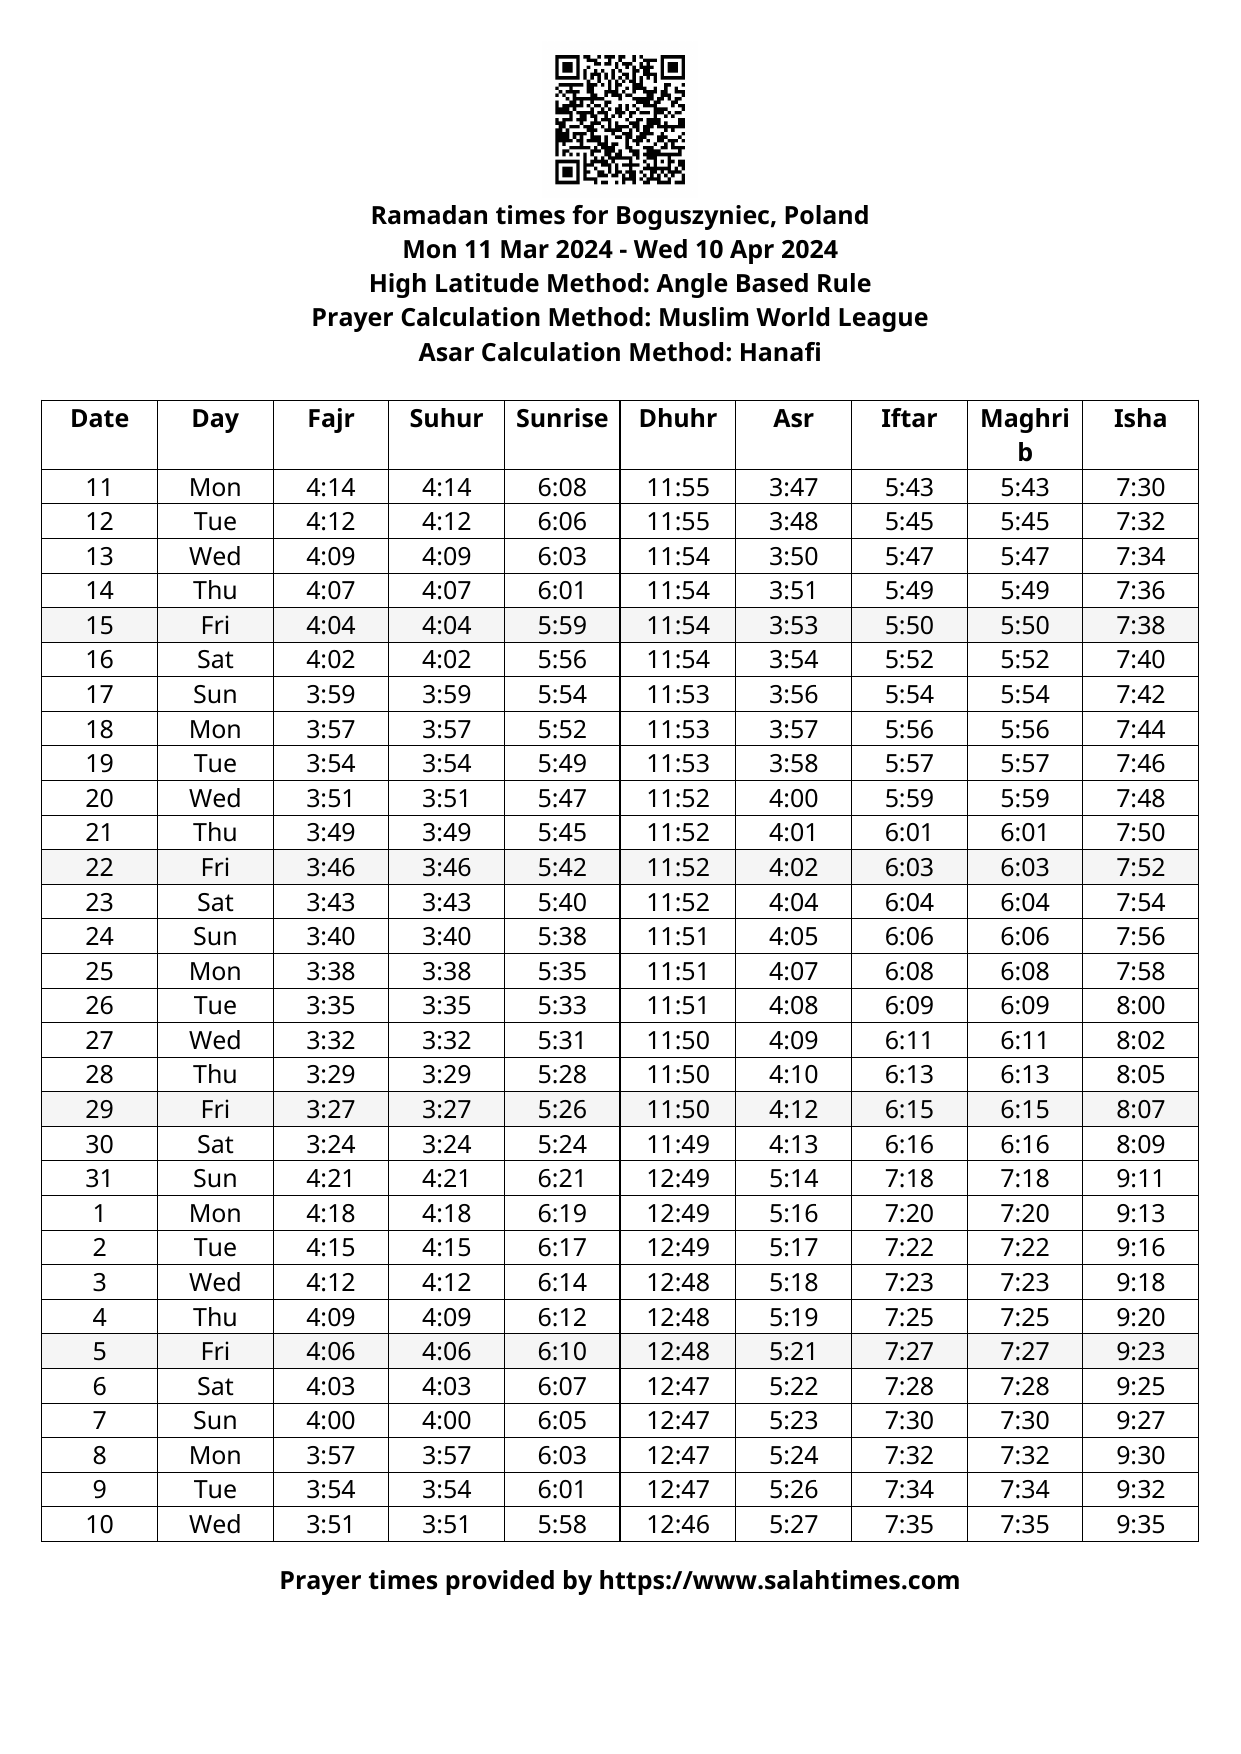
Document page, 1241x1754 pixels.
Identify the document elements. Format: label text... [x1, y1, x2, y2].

table_cell 5:54 [852, 677, 967, 711]
table_cell 7:35 [852, 1507, 967, 1541]
table_cell 6:09 [968, 989, 1082, 1022]
table_cell Fri [158, 608, 273, 642]
table_cell 6:06 [505, 504, 619, 538]
table_cell 3:29 [274, 1058, 388, 1091]
table_cell 3:57 [389, 712, 504, 745]
table_cell Mon [158, 1438, 273, 1472]
table_cell 9:35 [1083, 1507, 1198, 1541]
table_cell 3:27 [274, 1092, 388, 1126]
table_cell 3:46 [389, 850, 504, 884]
table_cell 7:48 [1083, 781, 1198, 814]
table_cell 4:05 [736, 919, 851, 953]
text Prayer times provided by https://www.salahtimes.com [42, 1563, 1198, 1597]
table_cell 5:24 [736, 1438, 851, 1472]
table_cell 31 [42, 1161, 157, 1195]
table_cell 7:32 [852, 1438, 967, 1472]
table_cell Tue [158, 1473, 273, 1506]
table_cell Mon [158, 470, 273, 503]
table_cell 3:49 [274, 816, 388, 849]
table_cell Mon [158, 1196, 273, 1229]
table_header Day [158, 401, 273, 469]
table_cell 30 [42, 1127, 157, 1160]
table_cell 12:46 [621, 1507, 735, 1541]
table_cell Sun [158, 919, 273, 953]
table_cell 9:25 [1083, 1369, 1198, 1402]
table_cell 3:38 [389, 954, 504, 987]
table_cell 5:14 [736, 1161, 851, 1195]
table_cell 4:06 [274, 1334, 388, 1368]
table_cell 12:49 [621, 1231, 735, 1264]
table_cell 6:13 [968, 1058, 1082, 1091]
table_cell 12:49 [621, 1161, 735, 1195]
table_cell 12:48 [621, 1265, 735, 1299]
table_cell 3:35 [274, 989, 388, 1022]
table_cell 7:42 [1083, 677, 1198, 711]
text Asar Calculation Method: Hanafi [42, 334, 1198, 368]
table_cell 5:52 [852, 643, 967, 676]
table_cell 7:22 [968, 1231, 1082, 1264]
table_cell 5:49 [505, 746, 619, 780]
table_cell Fri [158, 850, 273, 884]
table_cell 3:57 [274, 1438, 388, 1472]
table_cell 5:42 [505, 850, 619, 884]
table_cell 4:07 [736, 954, 851, 987]
table_cell 1 [42, 1196, 157, 1229]
table_cell 5:58 [505, 1507, 619, 1541]
table_cell 3:57 [389, 1438, 504, 1472]
table_cell 12:48 [621, 1300, 735, 1333]
table_cell 3:53 [736, 608, 851, 642]
table_cell 7:35 [968, 1507, 1082, 1541]
table_cell 12:47 [621, 1404, 735, 1437]
table_cell 6:21 [505, 1161, 619, 1195]
table_cell 4:09 [274, 539, 388, 572]
table_cell 5:50 [968, 608, 1082, 642]
table_cell 4:12 [389, 1265, 504, 1299]
table_cell 9:20 [1083, 1300, 1198, 1333]
table_cell Wed [158, 1023, 273, 1057]
table_cell 11:52 [621, 885, 735, 918]
table_cell 5:59 [505, 608, 619, 642]
table_cell 7:34 [968, 1473, 1082, 1506]
table_cell 7:58 [1083, 954, 1198, 987]
table_cell 5:59 [968, 781, 1082, 814]
table_cell 4:21 [274, 1161, 388, 1195]
table_cell Tue [158, 989, 273, 1022]
table_cell 8:05 [1083, 1058, 1198, 1091]
table_cell 6:08 [852, 954, 967, 987]
table_cell 5:28 [505, 1058, 619, 1091]
table_cell Tue [158, 1231, 273, 1264]
table_cell 6:03 [852, 850, 967, 884]
table_cell 5:43 [968, 470, 1082, 503]
table_cell 5:24 [505, 1127, 619, 1160]
table_cell 6:15 [968, 1092, 1082, 1126]
table_cell Sat [158, 1127, 273, 1160]
table_cell 4:07 [389, 574, 504, 607]
table_cell 4:15 [389, 1231, 504, 1264]
table_cell 4 [42, 1300, 157, 1333]
table_cell 11 [42, 470, 157, 503]
table_cell 9:13 [1083, 1196, 1198, 1229]
text Mon 11 Mar 2024 - Wed 10 Apr 2024 [42, 232, 1198, 266]
table_cell 3:58 [736, 746, 851, 780]
table_cell 4:09 [274, 1300, 388, 1333]
table_header Isha [1083, 401, 1198, 469]
table_cell 5:56 [968, 712, 1082, 745]
table_cell Wed [158, 781, 273, 814]
table_cell Sat [158, 643, 273, 676]
table_cell 5:40 [505, 885, 619, 918]
table_cell 3:54 [736, 643, 851, 676]
table_cell 5:47 [505, 781, 619, 814]
table_cell 4:12 [389, 504, 504, 538]
table_cell 3:57 [736, 712, 851, 745]
table_cell 4:09 [389, 539, 504, 572]
table_cell 5:59 [852, 781, 967, 814]
table_cell 11:51 [621, 954, 735, 987]
table_cell 4:04 [736, 885, 851, 918]
table_cell 4:14 [389, 470, 504, 503]
table_cell 7:46 [1083, 746, 1198, 780]
table_cell 9:23 [1083, 1334, 1198, 1368]
table_cell 4:02 [389, 643, 504, 676]
table_cell 7:30 [1083, 470, 1198, 503]
table_cell 4:00 [274, 1404, 388, 1437]
table_cell 3:49 [389, 816, 504, 849]
table_cell Wed [158, 1507, 273, 1541]
table_cell 7:34 [1083, 539, 1198, 572]
table_cell Tue [158, 746, 273, 780]
table_cell 23 [42, 885, 157, 918]
table_cell 4:06 [389, 1334, 504, 1368]
table_cell 7:27 [968, 1334, 1082, 1368]
table_cell 3:35 [389, 989, 504, 1022]
table_cell 4:04 [389, 608, 504, 642]
table_cell 7:30 [852, 1404, 967, 1437]
table_header Sunrise [505, 401, 619, 469]
table_cell 8:09 [1083, 1127, 1198, 1160]
table_cell 7:34 [852, 1473, 967, 1506]
table_cell 6:08 [968, 954, 1082, 987]
table_cell 3 [42, 1265, 157, 1299]
table_cell 7:54 [1083, 885, 1198, 918]
table_header Maghrib [968, 401, 1082, 469]
table_cell 29 [42, 1092, 157, 1126]
table_cell 7:50 [1083, 816, 1198, 849]
table_cell 6:15 [852, 1092, 967, 1126]
table_cell 5:17 [736, 1231, 851, 1264]
table_cell 4:01 [736, 816, 851, 849]
table_cell 4:10 [736, 1058, 851, 1091]
table_cell 3:54 [389, 746, 504, 780]
table_cell 5:54 [968, 677, 1082, 711]
table_cell 2 [42, 1231, 157, 1264]
table_cell 5:43 [852, 470, 967, 503]
table_cell 18 [42, 712, 157, 745]
table_cell 5:21 [736, 1334, 851, 1368]
table_cell 27 [42, 1023, 157, 1057]
table_cell Thu [158, 1300, 273, 1333]
table_cell 7:27 [852, 1334, 967, 1368]
table_cell Fri [158, 1334, 273, 1368]
table_cell 24 [42, 919, 157, 953]
table_cell 6:09 [852, 989, 967, 1022]
table_cell 6:05 [505, 1404, 619, 1437]
table_cell 3:43 [274, 885, 388, 918]
table_cell Sun [158, 677, 273, 711]
table_cell 4:04 [274, 608, 388, 642]
table_cell 4:03 [274, 1369, 388, 1402]
table_cell 11:54 [621, 539, 735, 572]
table_cell 3:38 [274, 954, 388, 987]
table_cell 7:38 [1083, 608, 1198, 642]
table_cell Sat [158, 1369, 273, 1402]
text High Latitude Method: Angle Based Rule [42, 266, 1198, 300]
table_cell 5:22 [736, 1369, 851, 1402]
table_cell 6:01 [968, 816, 1082, 849]
table_cell 3:46 [274, 850, 388, 884]
table_cell 11:55 [621, 470, 735, 503]
table_cell 22 [42, 850, 157, 884]
table_cell 3:59 [389, 677, 504, 711]
text Prayer Calculation Method: Muslim World League [42, 300, 1198, 334]
table_cell 17 [42, 677, 157, 711]
table_cell 6:03 [505, 1438, 619, 1472]
table_cell 11:54 [621, 608, 735, 642]
table_cell 11:55 [621, 504, 735, 538]
table_cell 3:32 [389, 1023, 504, 1057]
table_cell 6:16 [968, 1127, 1082, 1160]
table_cell 5:57 [968, 746, 1082, 780]
table_cell 4:12 [274, 504, 388, 538]
table_cell 11:53 [621, 677, 735, 711]
table_cell 19 [42, 746, 157, 780]
table_cell 11:52 [621, 816, 735, 849]
table_cell 7:30 [968, 1404, 1082, 1437]
table_cell 4:18 [389, 1196, 504, 1229]
table_cell 3:43 [389, 885, 504, 918]
table_cell 12:48 [621, 1334, 735, 1368]
table_cell 11:53 [621, 712, 735, 745]
table_cell 9:32 [1083, 1473, 1198, 1506]
table_cell Thu [158, 816, 273, 849]
table_cell 3:51 [274, 1507, 388, 1541]
table_cell 3:54 [274, 746, 388, 780]
table_cell 14 [42, 574, 157, 607]
table_cell 3:29 [389, 1058, 504, 1091]
table_cell 5:27 [736, 1507, 851, 1541]
table_cell 5:45 [505, 816, 619, 849]
table_header Iftar [852, 401, 967, 469]
table_cell 4:21 [389, 1161, 504, 1195]
table_cell 7:32 [968, 1438, 1082, 1472]
table_cell 6:08 [505, 470, 619, 503]
table_cell 4:02 [274, 643, 388, 676]
table_cell 5:26 [505, 1092, 619, 1126]
table_cell 28 [42, 1058, 157, 1091]
table_cell 6:16 [852, 1127, 967, 1160]
table_cell 9:16 [1083, 1231, 1198, 1264]
table_cell 6:03 [968, 850, 1082, 884]
table_cell 5:33 [505, 989, 619, 1022]
table_cell 12 [42, 504, 157, 538]
table_cell 7:28 [968, 1369, 1082, 1402]
table_cell 5:49 [852, 574, 967, 607]
table_header Date [42, 401, 157, 469]
table_cell 3:51 [389, 781, 504, 814]
table_cell 3:40 [274, 919, 388, 953]
table_cell 5:35 [505, 954, 619, 987]
table_cell 5:23 [736, 1404, 851, 1437]
table_cell 9:30 [1083, 1438, 1198, 1472]
table_cell 5:47 [852, 539, 967, 572]
table_cell 7 [42, 1404, 157, 1437]
table_cell 4:14 [274, 470, 388, 503]
table_cell 5:50 [852, 608, 967, 642]
table_cell 5 [42, 1334, 157, 1368]
table_cell 6:11 [968, 1023, 1082, 1057]
table_cell 9 [42, 1473, 157, 1506]
table_cell 16 [42, 643, 157, 676]
table_cell 7:25 [852, 1300, 967, 1333]
table_cell 8 [42, 1438, 157, 1472]
table_cell 11:53 [621, 746, 735, 780]
table_cell 4:13 [736, 1127, 851, 1160]
table_cell 6:06 [968, 919, 1082, 953]
table_cell 7:44 [1083, 712, 1198, 745]
table_cell 3:54 [274, 1473, 388, 1506]
table_cell 4:02 [736, 850, 851, 884]
table_cell 6:07 [505, 1369, 619, 1402]
table_cell Fri [158, 1092, 273, 1126]
table_cell 6:14 [505, 1265, 619, 1299]
table_cell 7:18 [852, 1161, 967, 1195]
table_cell 6:10 [505, 1334, 619, 1368]
table_cell 12:47 [621, 1438, 735, 1472]
table_cell Sun [158, 1404, 273, 1437]
table_cell 3:47 [736, 470, 851, 503]
table_cell 11:50 [621, 1058, 735, 1091]
table_cell 3:54 [389, 1473, 504, 1506]
table_cell 6:01 [852, 816, 967, 849]
table_cell 13 [42, 539, 157, 572]
table_cell 11:51 [621, 989, 735, 1022]
table_cell 7:52 [1083, 850, 1198, 884]
table_cell 7:56 [1083, 919, 1198, 953]
table_cell 5:52 [505, 712, 619, 745]
table_cell 3:59 [274, 677, 388, 711]
table_cell 5:19 [736, 1300, 851, 1333]
table_cell 6 [42, 1369, 157, 1402]
table_cell 20 [42, 781, 157, 814]
table_cell 5:45 [852, 504, 967, 538]
text Ramadan times for Boguszyniec, Poland [42, 198, 1198, 232]
table_cell 21 [42, 816, 157, 849]
table_cell Mon [158, 712, 273, 745]
table_cell 4:09 [736, 1023, 851, 1057]
table_cell 6:13 [852, 1058, 967, 1091]
table_cell 7:20 [968, 1196, 1082, 1229]
table_cell 7:22 [852, 1231, 967, 1264]
table_cell 7:23 [968, 1265, 1082, 1299]
table_cell Wed [158, 1265, 273, 1299]
table_cell 8:02 [1083, 1023, 1198, 1057]
table_cell Sat [158, 885, 273, 918]
table_cell Thu [158, 1058, 273, 1091]
table_cell 6:04 [968, 885, 1082, 918]
table_cell 4:08 [736, 989, 851, 1022]
table_cell Tue [158, 504, 273, 538]
table_cell 11:52 [621, 781, 735, 814]
table_cell 5:57 [852, 746, 967, 780]
table_cell 3:57 [274, 712, 388, 745]
table_cell 11:50 [621, 1023, 735, 1057]
table_cell 7:36 [1083, 574, 1198, 607]
table_cell 3:51 [274, 781, 388, 814]
table_cell 9:27 [1083, 1404, 1198, 1437]
table_cell 7:32 [1083, 504, 1198, 538]
table_cell 12:47 [621, 1473, 735, 1506]
table_cell 5:47 [968, 539, 1082, 572]
table_cell 7:18 [968, 1161, 1082, 1195]
table_cell 4:03 [389, 1369, 504, 1402]
table_cell 5:26 [736, 1473, 851, 1506]
table_cell 3:27 [389, 1092, 504, 1126]
table_cell 6:01 [505, 574, 619, 607]
table_cell 6:19 [505, 1196, 619, 1229]
table_cell 11:54 [621, 574, 735, 607]
table_cell 11:54 [621, 643, 735, 676]
table_header Suhur [389, 401, 504, 469]
table_cell 11:51 [621, 919, 735, 953]
table_cell 11:49 [621, 1127, 735, 1160]
table_cell 6:06 [852, 919, 967, 953]
table_cell 7:25 [968, 1300, 1082, 1333]
table_cell 5:45 [968, 504, 1082, 538]
table_cell 6:11 [852, 1023, 967, 1057]
table_cell 4:00 [389, 1404, 504, 1437]
table_cell 5:38 [505, 919, 619, 953]
table_cell 26 [42, 989, 157, 1022]
table_cell 5:56 [852, 712, 967, 745]
table_cell 3:24 [274, 1127, 388, 1160]
table_cell 7:23 [852, 1265, 967, 1299]
table_cell 8:07 [1083, 1092, 1198, 1126]
table_cell 7:20 [852, 1196, 967, 1229]
table_cell 9:11 [1083, 1161, 1198, 1195]
table_cell 8:00 [1083, 989, 1198, 1022]
table_cell 4:18 [274, 1196, 388, 1229]
table_cell 3:51 [389, 1507, 504, 1541]
table_cell 6:12 [505, 1300, 619, 1333]
table_cell 10 [42, 1507, 157, 1541]
table_cell 5:52 [968, 643, 1082, 676]
table_cell 9:18 [1083, 1265, 1198, 1299]
table_cell 5:49 [968, 574, 1082, 607]
table_cell 4:09 [389, 1300, 504, 1333]
table_cell Mon [158, 954, 273, 987]
table_cell 7:40 [1083, 643, 1198, 676]
table_cell 5:18 [736, 1265, 851, 1299]
table_cell 11:52 [621, 850, 735, 884]
table_cell 5:56 [505, 643, 619, 676]
table_cell 5:16 [736, 1196, 851, 1229]
table_cell 3:50 [736, 539, 851, 572]
table_cell Thu [158, 574, 273, 607]
table_cell 3:56 [736, 677, 851, 711]
table_cell 4:12 [736, 1092, 851, 1126]
table_cell 4:15 [274, 1231, 388, 1264]
table_cell 7:28 [852, 1369, 967, 1402]
table_cell 3:51 [736, 574, 851, 607]
table_cell 5:31 [505, 1023, 619, 1057]
table_cell 6:17 [505, 1231, 619, 1264]
table_cell 12:47 [621, 1369, 735, 1402]
table_cell 3:48 [736, 504, 851, 538]
table_cell 4:12 [274, 1265, 388, 1299]
table_cell Wed [158, 539, 273, 572]
table_header Asr [736, 401, 851, 469]
table_cell Sun [158, 1161, 273, 1195]
table_cell 3:32 [274, 1023, 388, 1057]
table_cell 6:01 [505, 1473, 619, 1506]
table_cell 15 [42, 608, 157, 642]
picture [542, 41, 699, 198]
table_cell 4:07 [274, 574, 388, 607]
table_cell 6:04 [852, 885, 967, 918]
table_header Dhuhr [621, 401, 735, 469]
table_cell 4:00 [736, 781, 851, 814]
table_cell 3:40 [389, 919, 504, 953]
table_cell 3:24 [389, 1127, 504, 1160]
table_cell 25 [42, 954, 157, 987]
table_cell 12:49 [621, 1196, 735, 1229]
table_cell 5:54 [505, 677, 619, 711]
table_cell 11:50 [621, 1092, 735, 1126]
table_cell 6:03 [505, 539, 619, 572]
table_header Fajr [274, 401, 388, 469]
